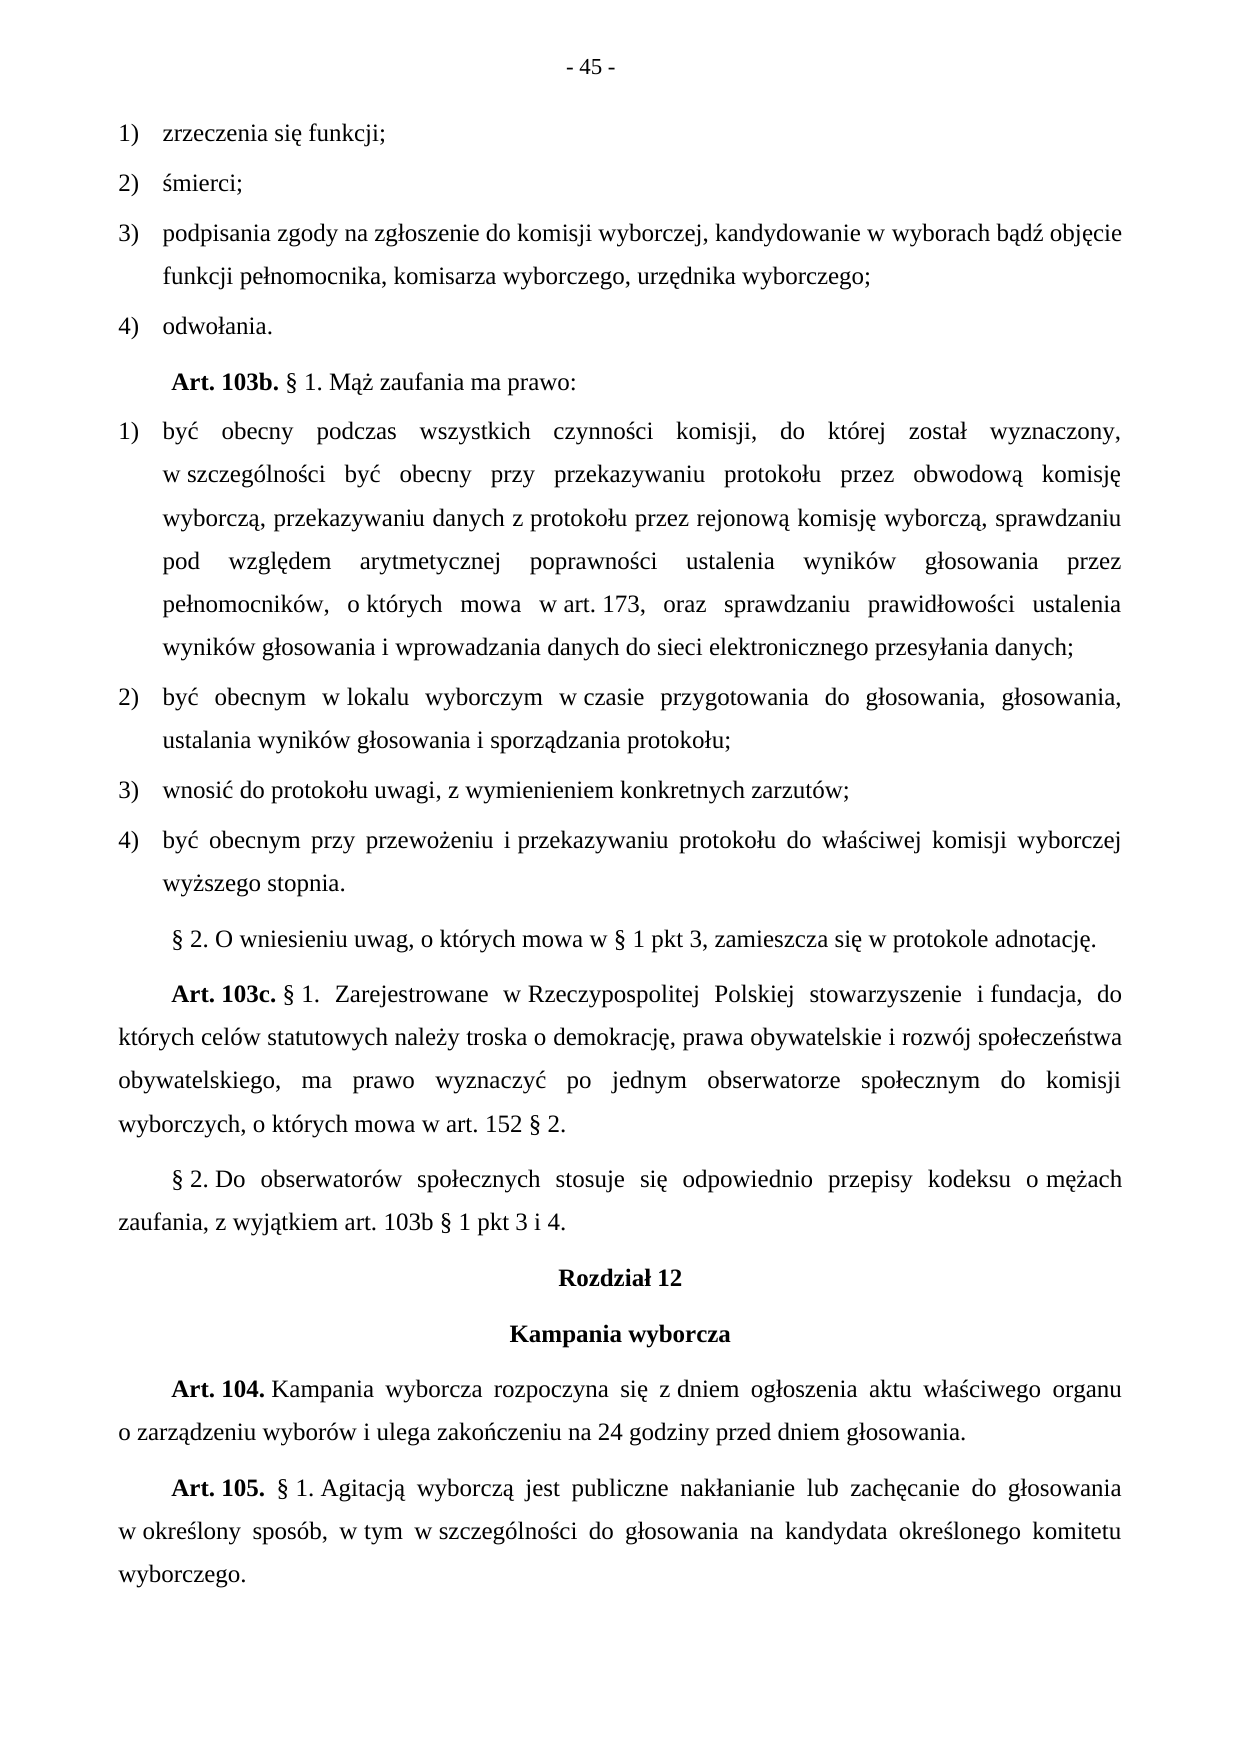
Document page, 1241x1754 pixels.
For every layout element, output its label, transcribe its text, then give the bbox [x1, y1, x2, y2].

text Art. 104. Kampania wyborcza rozpoczyna się z dniem ogłoszenia aktu właściwego organu o zarządzeniu wyborów i ulega zakończeniu na 24 godziny przed dniem głosowania. [118, 1374, 1122, 1446]
text 3) podpisania zgody na zgłoszenie do komisji wyborczej, kandydowanie w wyborach bądź objęcie funkcji pełnomocnika, komisarza wyborczego, urzędnika wyborczego; [118, 218, 1122, 290]
text Rozdział 12 [118, 1263, 1122, 1292]
text 4) odwołania. [118, 311, 1122, 340]
text 3) wnosić do protokołu uwagi, z wymienieniem konkretnych zarzutów; [118, 775, 1122, 804]
text 2) śmierci; [118, 168, 1122, 197]
text 4) być obecnym przy przewożeniu i przekazywaniu protokołu do właściwej komisji wyborczej wyższego stopnia. [118, 825, 1122, 897]
text 1) zrzeczenia się funkcji; [118, 118, 1122, 147]
text § 2. O wniesieniu uwag, o których mowa w § 1 pkt 3, zamieszcza się w protokole adnotację. [118, 924, 1122, 952]
text Kampania wyborcza [118, 1319, 1122, 1347]
text Art. 103b. § 1. Mąż zaufania ma prawo: [118, 367, 1122, 395]
text 1) być obecny podczas wszystkich czynności komisji, do której został wyznaczony, w szczególności być obecny przy przekazywaniu protokołu przez obwodową komisję wyborczą, przekazywaniu danych z protokołu przez rejonową komisję wyborczą, sprawdzaniu pod względem arytmetycznej poprawności ustalenia wyników głosowania przez pełnomocników, o których mowa w art. 173, oraz sprawdzaniu prawidłowości ustalenia wyników głosowania i wprowadzania danych do sieci elektronicznego przesyłania danych; [118, 416, 1122, 661]
text § 2. Do obserwatorów społecznych stosuje się odpowiednio przepisy kodeksu o mężach zaufania, z wyjątkiem art. 103b § 1 pkt 3 i 4. [118, 1164, 1122, 1236]
text 2) być obecnym w lokalu wyborczym w czasie przygotowania do głosowania, głosowania, ustalania wyników głosowania i sporządzania protokołu; [118, 682, 1122, 754]
text Art. 105. § 1. Agitacją wyborczą jest publiczne nakłanianie lub zachęcanie do głosowania w określony sposób, w tym w szczególności do głosowania na kandydata określonego komitetu wyborczego. [118, 1473, 1122, 1588]
text Art. 103c. § 1. Zarejestrowane w Rzeczypospolitej Polskiej stowarzyszenie i fundacja, do których celów statutowych należy troska o demokrację, prawa obywatelskie i rozwój społeczeństwa obywatelskiego, ma prawo wyznaczyć po jednym obserwatorze społecznym do komisji wyborczych, o których mowa w art. 152 § 2. [118, 979, 1122, 1137]
